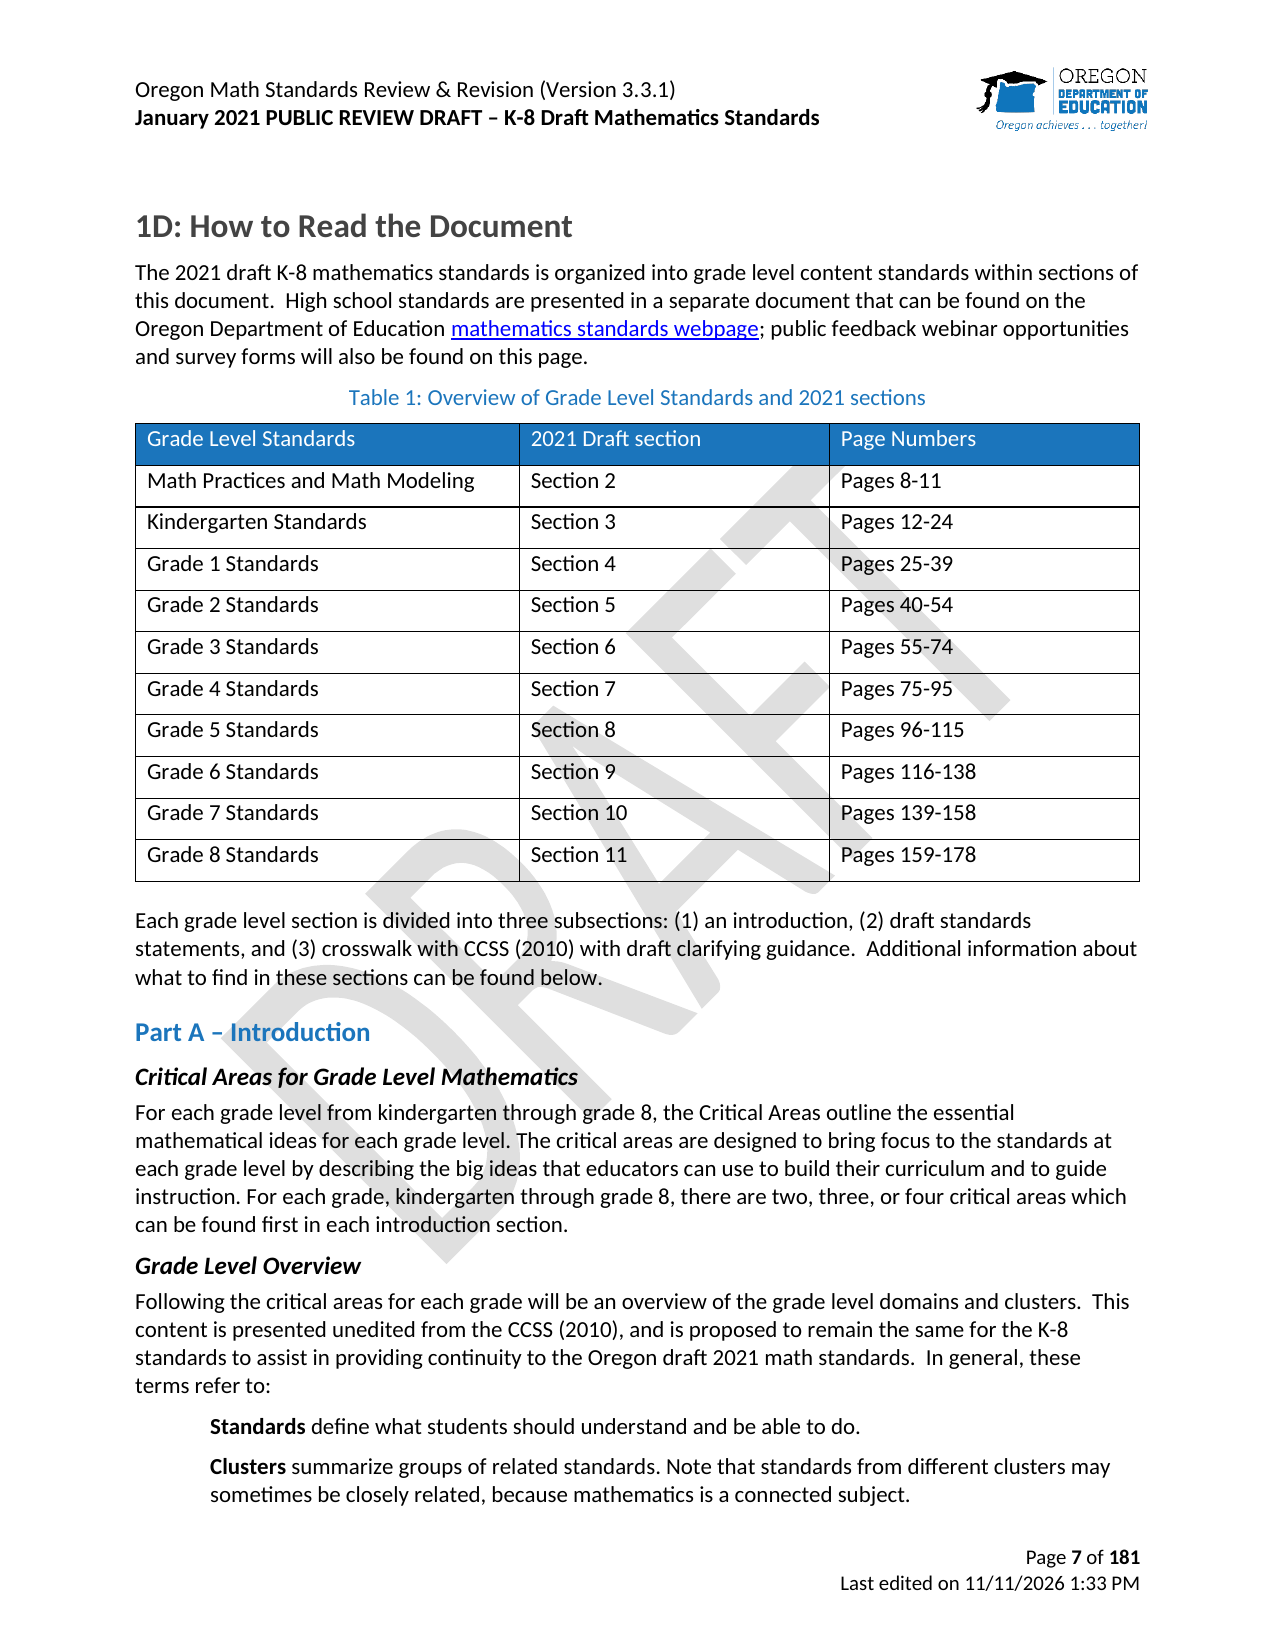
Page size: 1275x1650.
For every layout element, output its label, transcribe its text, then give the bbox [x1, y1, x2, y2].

text Table 1: Overview of Grade Level Standards and 2021 sections [135, 383, 1140, 411]
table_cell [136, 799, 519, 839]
text Standards define what students should understand and be able to do. [210, 1412, 1140, 1440]
subtitle 1D: How to Read the Document [135, 205, 1140, 246]
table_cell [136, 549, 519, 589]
subtitle Critical Areas for Grade Level Mathematics [135, 1061, 1140, 1092]
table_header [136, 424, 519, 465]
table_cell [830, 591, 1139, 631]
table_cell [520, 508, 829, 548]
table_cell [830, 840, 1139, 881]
text Clusters summarize groups of related standards. Note that standards from different clusters may sometimes be closely related, because mathematics is a connected subject. [210, 1452, 1140, 1508]
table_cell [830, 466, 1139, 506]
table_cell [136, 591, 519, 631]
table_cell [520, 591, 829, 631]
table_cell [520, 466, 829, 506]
subtitle Grade Level Overview [135, 1251, 1140, 1281]
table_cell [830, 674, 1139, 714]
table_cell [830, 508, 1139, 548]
picture [957, 48, 1168, 154]
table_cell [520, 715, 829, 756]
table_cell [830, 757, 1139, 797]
subtitle Part A – Introduction [135, 1016, 1140, 1049]
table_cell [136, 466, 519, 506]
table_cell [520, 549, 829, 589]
text The 2021 draft K-8 mathematics standards is organized into grade level content standards within sections of this document. High school standards are presented in a separate document that can be found on the Oregon Department of Education mathematics standards webpage; public feedback webinar opportunities and survey forms will also be found on this page. [135, 258, 1140, 370]
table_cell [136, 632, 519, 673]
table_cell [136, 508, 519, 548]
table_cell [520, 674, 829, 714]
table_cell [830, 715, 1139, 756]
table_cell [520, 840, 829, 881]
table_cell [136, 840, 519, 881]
text Each grade level section is divided into three subsections: (1) an introduction, (2) draft standards statements, and (3) crosswalk with CCSS (2010) with draft clarifying guidance. Additional information about what to find in these sections can be found below. [135, 907, 1140, 991]
text For each grade level from kindergarten through grade 8, the Critical Areas outline the essential mathematical ideas for each grade level. The critical areas are designed to bring focus to the standards at each grade level by describing the big ideas that educators can use to build their curriculum and to guide instruction. For each grade, kindergarten through grade 8, there are two, three, or four critical areas which can be found first in each introduction section. [135, 1098, 1140, 1238]
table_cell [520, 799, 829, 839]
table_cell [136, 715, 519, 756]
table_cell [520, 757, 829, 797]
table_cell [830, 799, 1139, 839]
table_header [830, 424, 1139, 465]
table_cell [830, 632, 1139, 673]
text Following the critical areas for each grade will be an overview of the grade level domains and clusters. This content is presented unedited from the CCSS (2010), and is proposed to remain the same for the K-8 standards to assist in providing continuity to the Oregon draft 2021 math standards. In general, these terms refer to: [135, 1287, 1140, 1399]
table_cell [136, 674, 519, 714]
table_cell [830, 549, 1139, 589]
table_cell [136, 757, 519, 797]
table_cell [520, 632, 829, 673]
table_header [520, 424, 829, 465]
